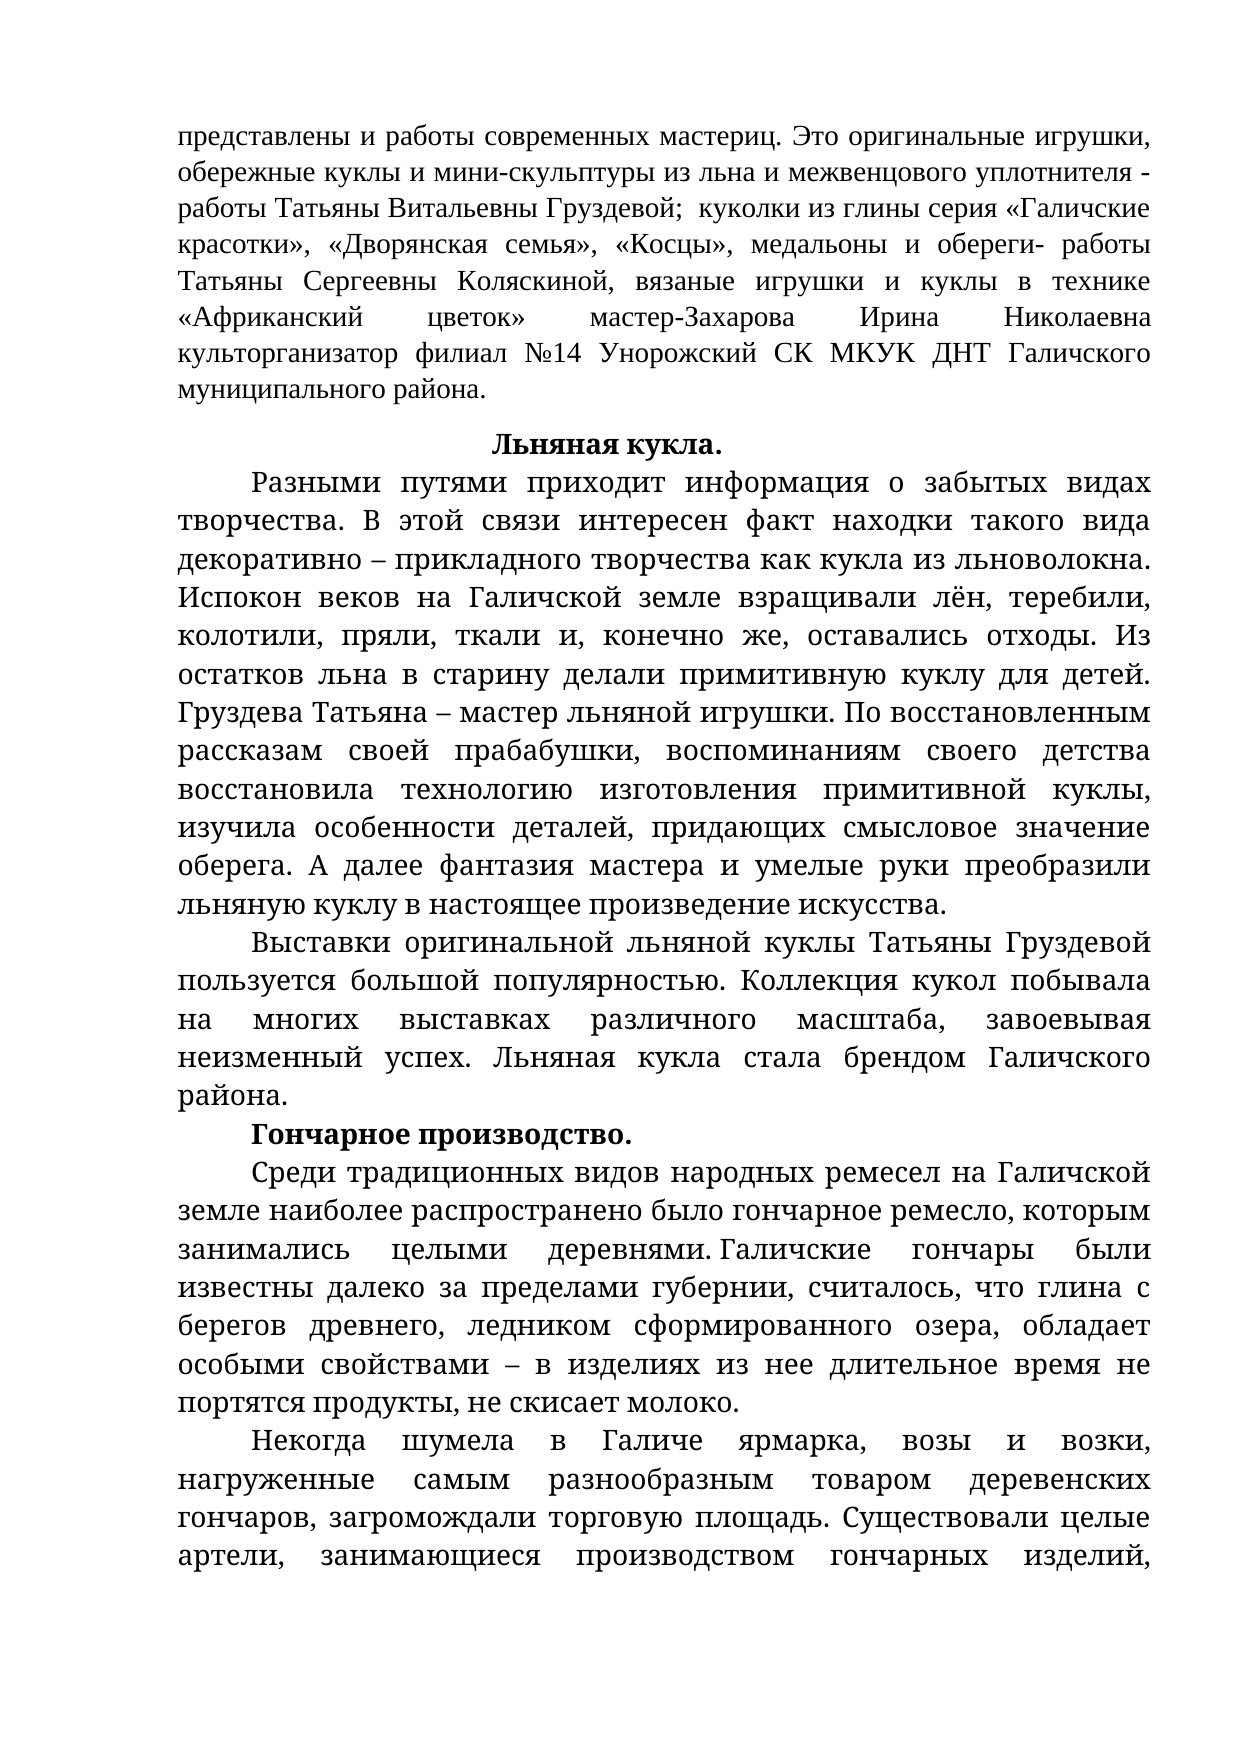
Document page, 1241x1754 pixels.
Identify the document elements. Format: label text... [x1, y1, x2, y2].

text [177, 1421, 1152, 1574]
text Льняная кукла. [177, 424, 1152, 462]
text Выставки оригинальной льняной куклы Татьяны Груздевой пользуется большой популярностью. Коллекция кукол побывала на многих выставках различного масштаба, завоевывая неизменный успех. Льняная кукла стала брендом Галичского района. [177, 922, 1152, 1114]
text Гончарное производство. [177, 1114, 1152, 1152]
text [177, 118, 1152, 405]
text Разными путями приходит информация о забытых видах творчества. В этой связи интересен факт находки такого вида декоративно – прикладного творчества как кукла из льноволокна. Испокон веков на Галичской земле взращивали лён, теребили, колотили, пряли, ткали и, конечно же, оставались отходы. Из остатков льна в старину делали примитивную куклу для детей. Груздева Татьяна – мастер льняной игрушки. По восстановленным рассказам своей прабабушки, воспоминаниям своего детства восстановила технологию изготовления примитивной куклы, изучила особенности деталей, придающих смысловое значение оберега. А далее фантазия мастера и умелые руки преобразили льняную куклу в настоящее произведение искусства. [177, 462, 1152, 922]
text Среди традиционных видов народных ремесел на Галичской земле наиболее распространено было гончарное ремесло, которым занимались целыми деревнями. Галичские гончары были известны далеко за пределами губернии, считалось, что глина с берегов древнего, ледником сформированного озера, обладает особыми свойствами – в изделиях из нее длительное время не портятся продукты, не скисает молоко. [177, 1152, 1152, 1421]
